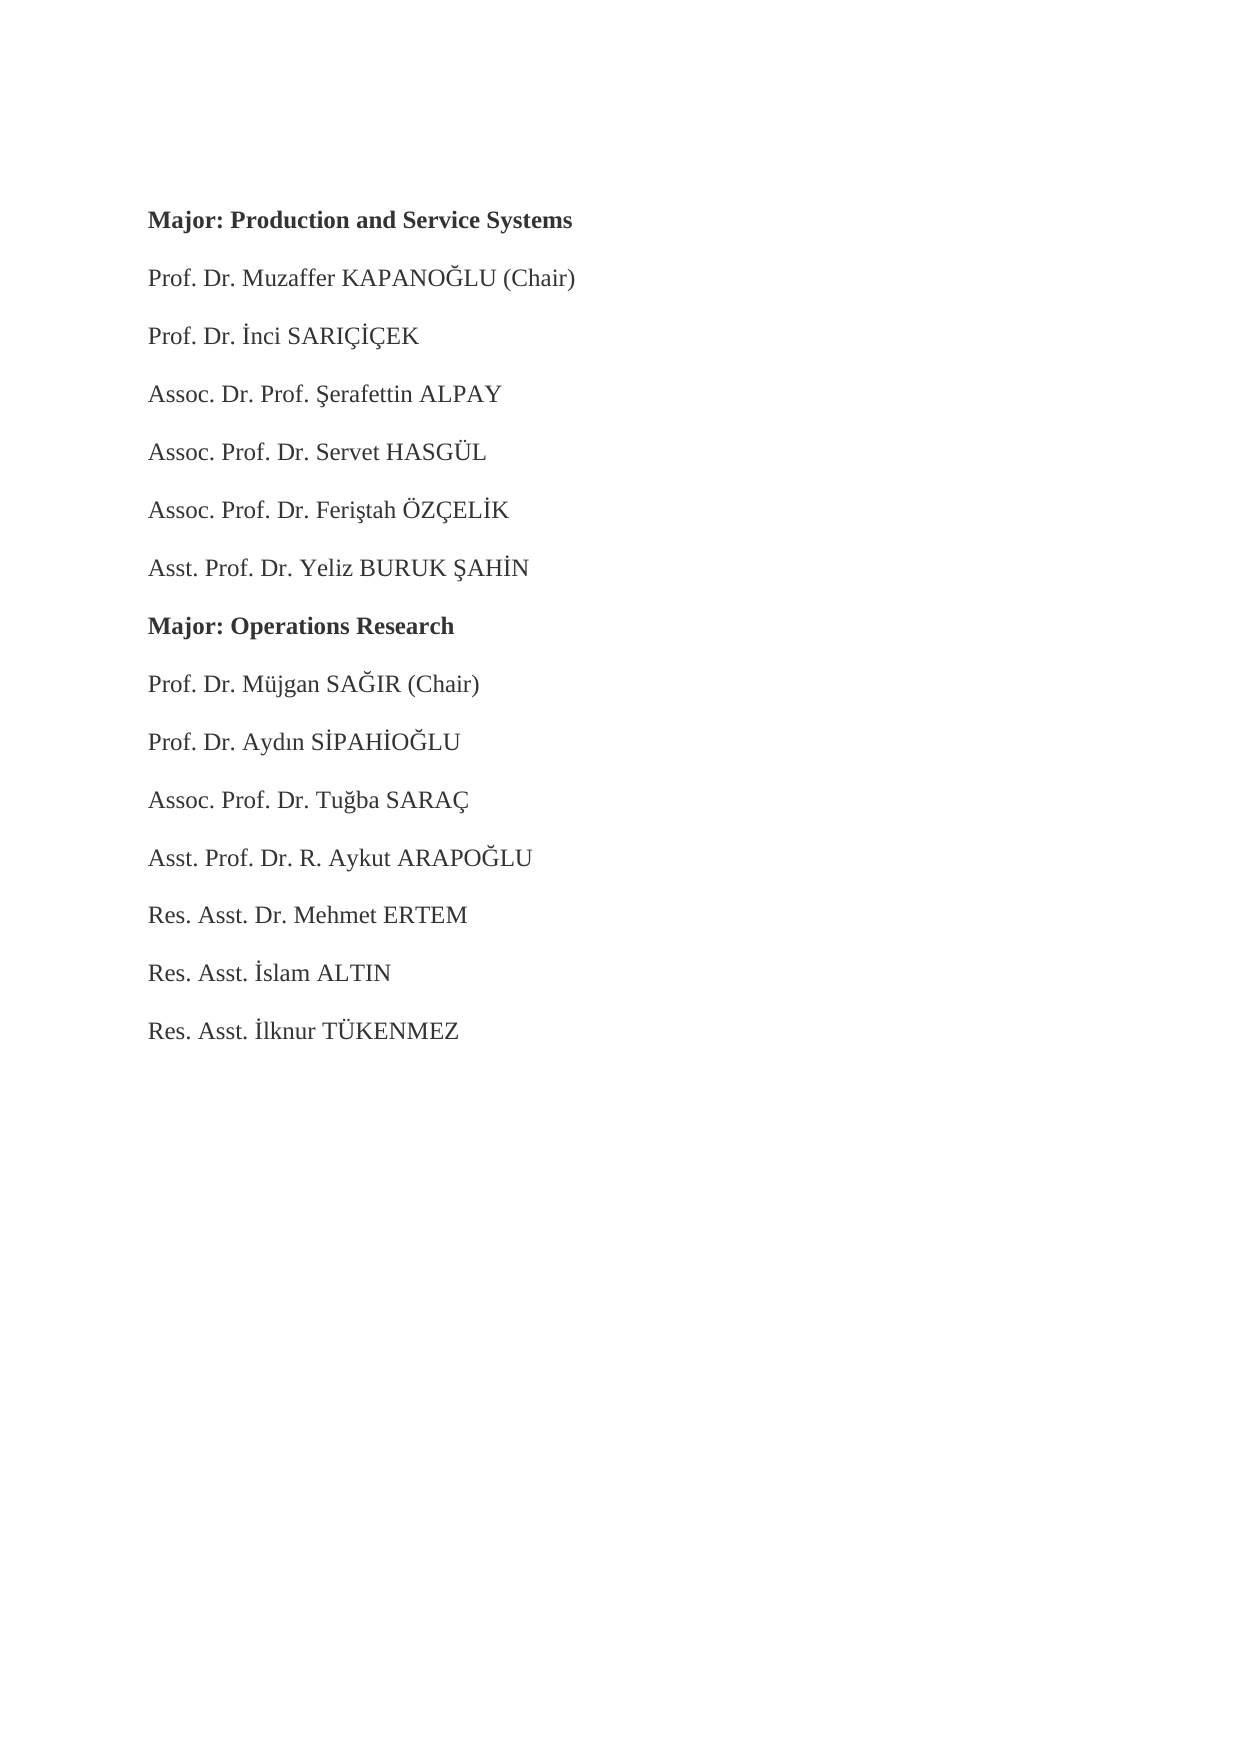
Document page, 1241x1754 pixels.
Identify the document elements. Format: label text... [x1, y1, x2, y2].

text Prof. Dr. Müjgan SAĞIR (Chair) [148, 669, 1093, 698]
text Major: Operations Research [148, 611, 1093, 640]
text Assoc. Prof. Dr. Servet HASGÜL [148, 437, 1093, 466]
text Res. Asst. İlknur TÜKENMEZ [148, 1016, 1093, 1045]
text Assoc. Prof. Dr. Tuğba SARAÇ [148, 785, 1093, 813]
text Res. Asst. İslam ALTIN [148, 958, 1093, 987]
text Prof. Dr. Muzaffer KAPANOĞLU (Chair) [148, 263, 1093, 292]
text Asst. Prof. Dr. R. Aykut ARAPOĞLU [148, 843, 1093, 871]
text Major: Production and Service Systems [148, 206, 1093, 234]
text Assoc. Prof. Dr. Feriştah ÖZÇELİK [148, 495, 1093, 524]
text Res. Asst. Dr. Mehmet ERTEM [148, 901, 1093, 929]
text Prof. Dr. İnci SARIÇİÇEK [148, 321, 1093, 350]
text Assoc. Dr. Prof. Şerafettin ALPAY [148, 379, 1093, 408]
text Prof. Dr. Aydın SİPAHİOĞLU [148, 727, 1093, 756]
text Asst. Prof. Dr. Yeliz BURUK ŞAHİN [148, 553, 1093, 582]
